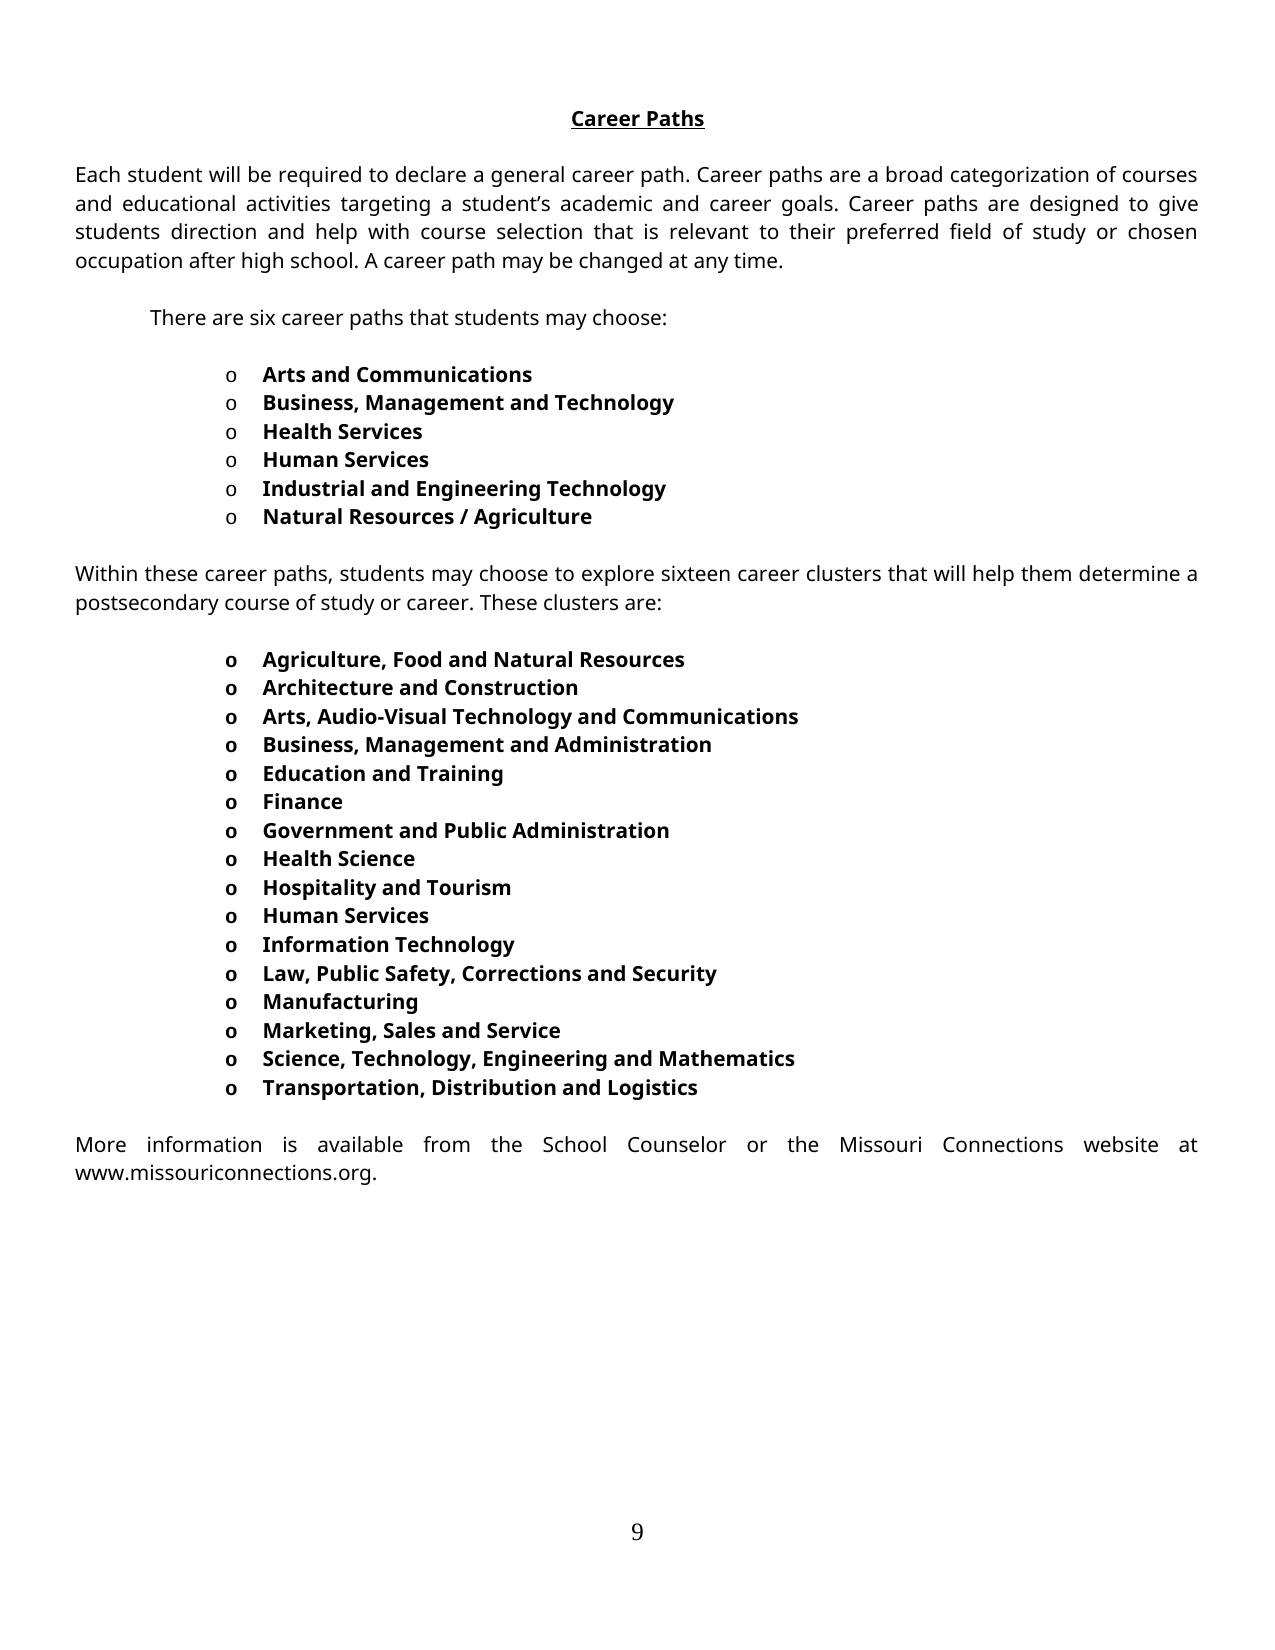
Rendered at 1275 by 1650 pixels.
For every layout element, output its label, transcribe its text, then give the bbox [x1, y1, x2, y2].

subtitle Career Paths [75, 104, 1200, 132]
list Business, Management and Administration [225, 730, 1200, 759]
list Marketing, Sales and Service [225, 1016, 1200, 1044]
subtitle Health Services [225, 417, 1200, 445]
list Manufacturing [225, 987, 1200, 1016]
list Agriculture, Food and Natural Resources [225, 645, 1200, 673]
list Hospitality and Tourism [225, 873, 1200, 902]
subtitle Arts and Communications [225, 360, 1200, 388]
list Architecture and Construction [225, 673, 1200, 702]
subtitle There are six career paths that students may choose: [75, 303, 1200, 331]
list Transportation, Distribution and Logistics [225, 1073, 1200, 1101]
list Government and Public Administration [225, 816, 1200, 844]
list Arts, Audio-Visual Technology and Communications [225, 702, 1200, 730]
list Law, Public Safety, Corrections and Security [225, 959, 1200, 987]
list Science, Technology, Engineering and Mathematics [225, 1044, 1200, 1073]
subtitle More information is available from the School Counselor or the Missouri Connections website at www.missouriconnections.org. [75, 1130, 1200, 1187]
subtitle Natural Resources / Agriculture [225, 502, 1200, 531]
subtitle Human Services [225, 445, 1200, 474]
list Human Services [225, 902, 1200, 930]
list Finance [225, 787, 1200, 816]
subtitle Industrial and Engineering Technology [225, 474, 1200, 502]
subtitle Business, Management and Technology [225, 388, 1200, 417]
list Health Science [225, 844, 1200, 873]
list Education and Training [225, 759, 1200, 787]
subtitle Within these career paths, students may choose to explore sixteen career clusters that will help them determine a postsecondary course of study or career. These clusters are: [75, 559, 1200, 616]
list Information Technology [225, 930, 1200, 959]
subtitle Each student will be required to declare a general career path. Career paths are a broad categorization of courses and educational activities targeting a student’s academic and career goals. Career paths are designed to give students direction and help with course selection that is relevant to their preferred field of study or chosen occupation after high school. A career path may be changed at any time. [75, 161, 1200, 274]
